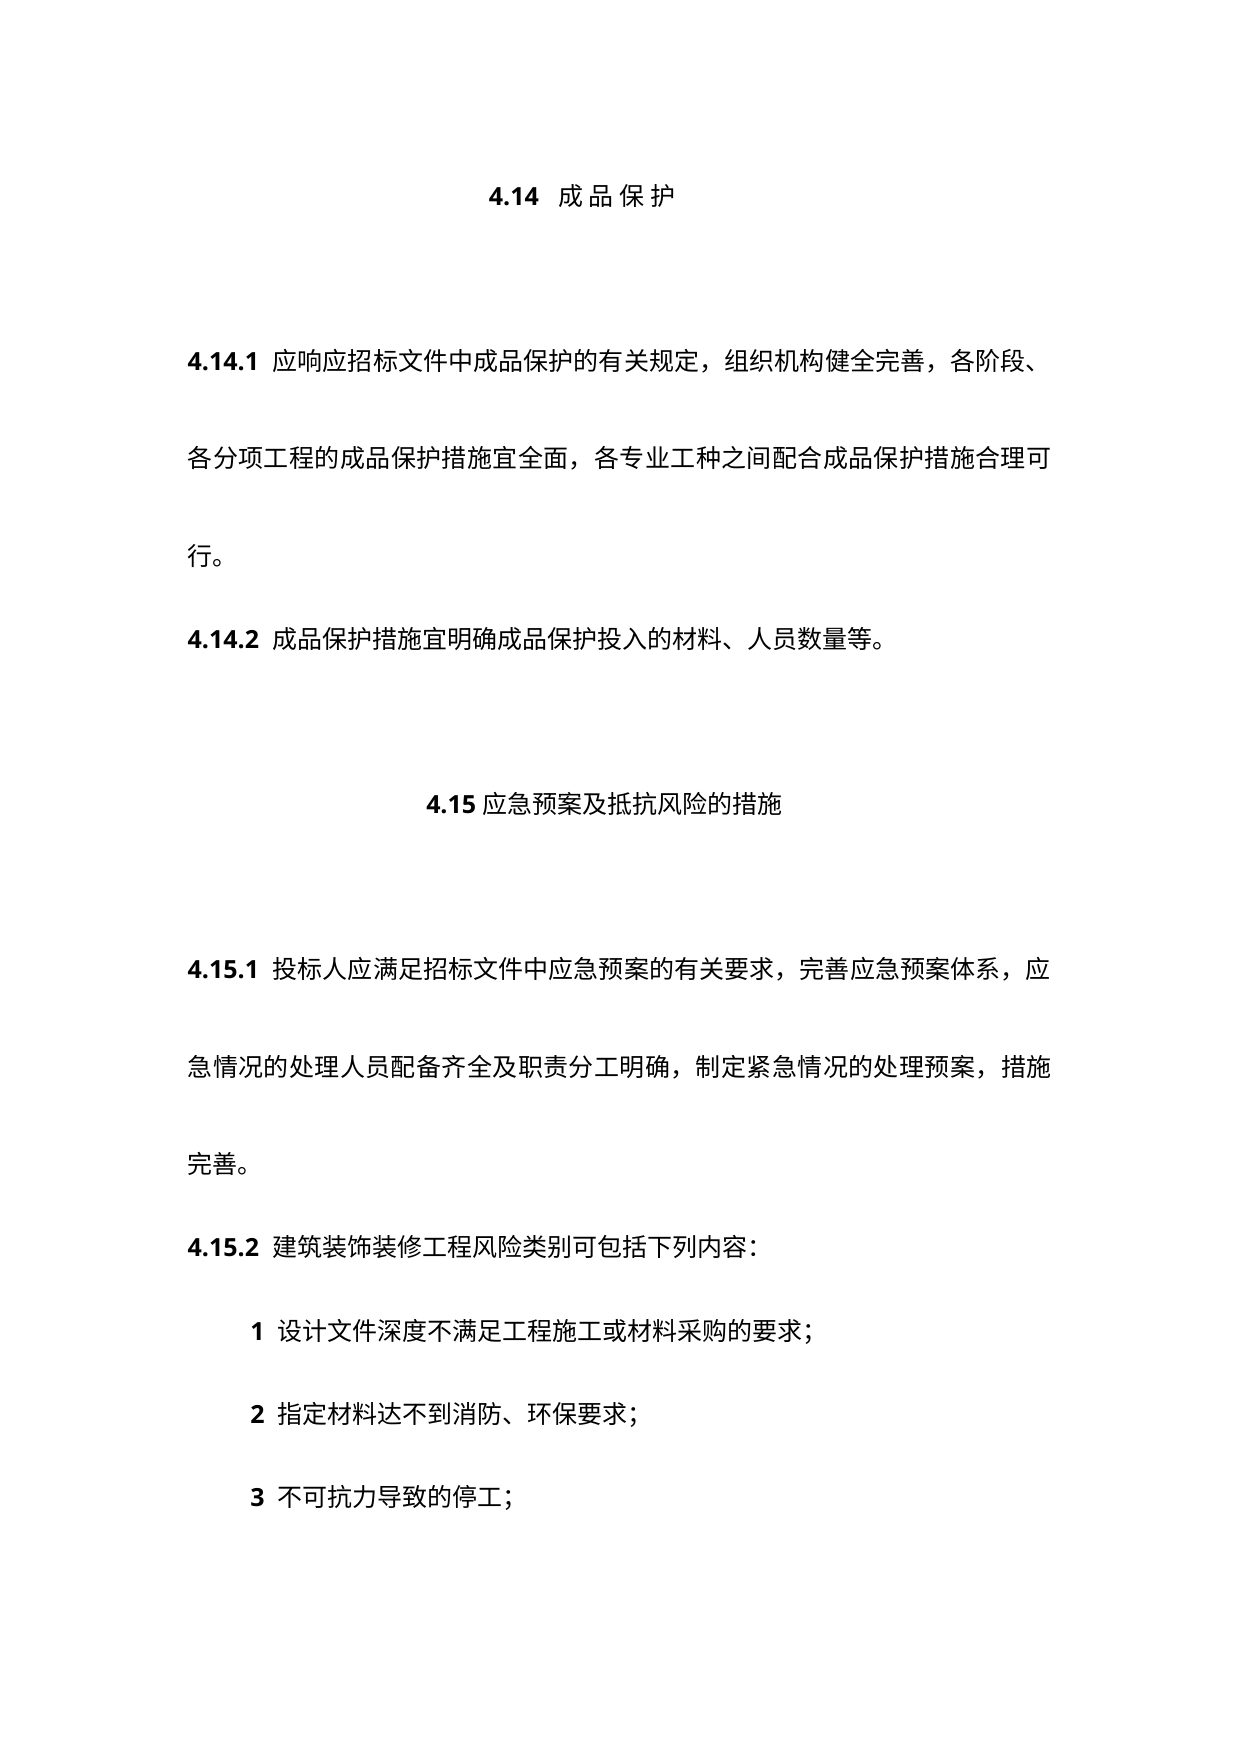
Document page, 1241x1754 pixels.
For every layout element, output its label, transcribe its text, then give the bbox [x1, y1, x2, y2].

text 2 指定材料达不到消防、环保要求； [187, 1380, 1053, 1445]
text 4.15 应急预案及抵抗风险的措施 [187, 770, 1053, 835]
text 1 设计文件深度不满足工程施工或材料采购的要求； [187, 1297, 1053, 1362]
text 4.14 成 品 保 护 [187, 162, 1053, 227]
text 3 不可抗力导致的停工； [187, 1463, 1053, 1528]
text 4.15.2 建筑装饰装修工程风险类别可包括下列内容： [187, 1213, 1053, 1278]
text 4.14.1 应响应招标文件中成品保护的有关规定，组织机构健全完善，各阶段、各分项工程的成品保护措施宜全面，各专业工种之间配合成品保护措施合理可行。 [187, 327, 1053, 587]
text 4.15.1 投标人应满足招标文件中应急预案的有关要求，完善应急预案体系，应急情况的处理人员配备齐全及职责分工明确，制定紧急情况的处理预案，措施完善。 [187, 935, 1053, 1195]
text 4.14.2 成品保护措施宜明确成品保护投入的材料、人员数量等。 [187, 605, 1053, 670]
